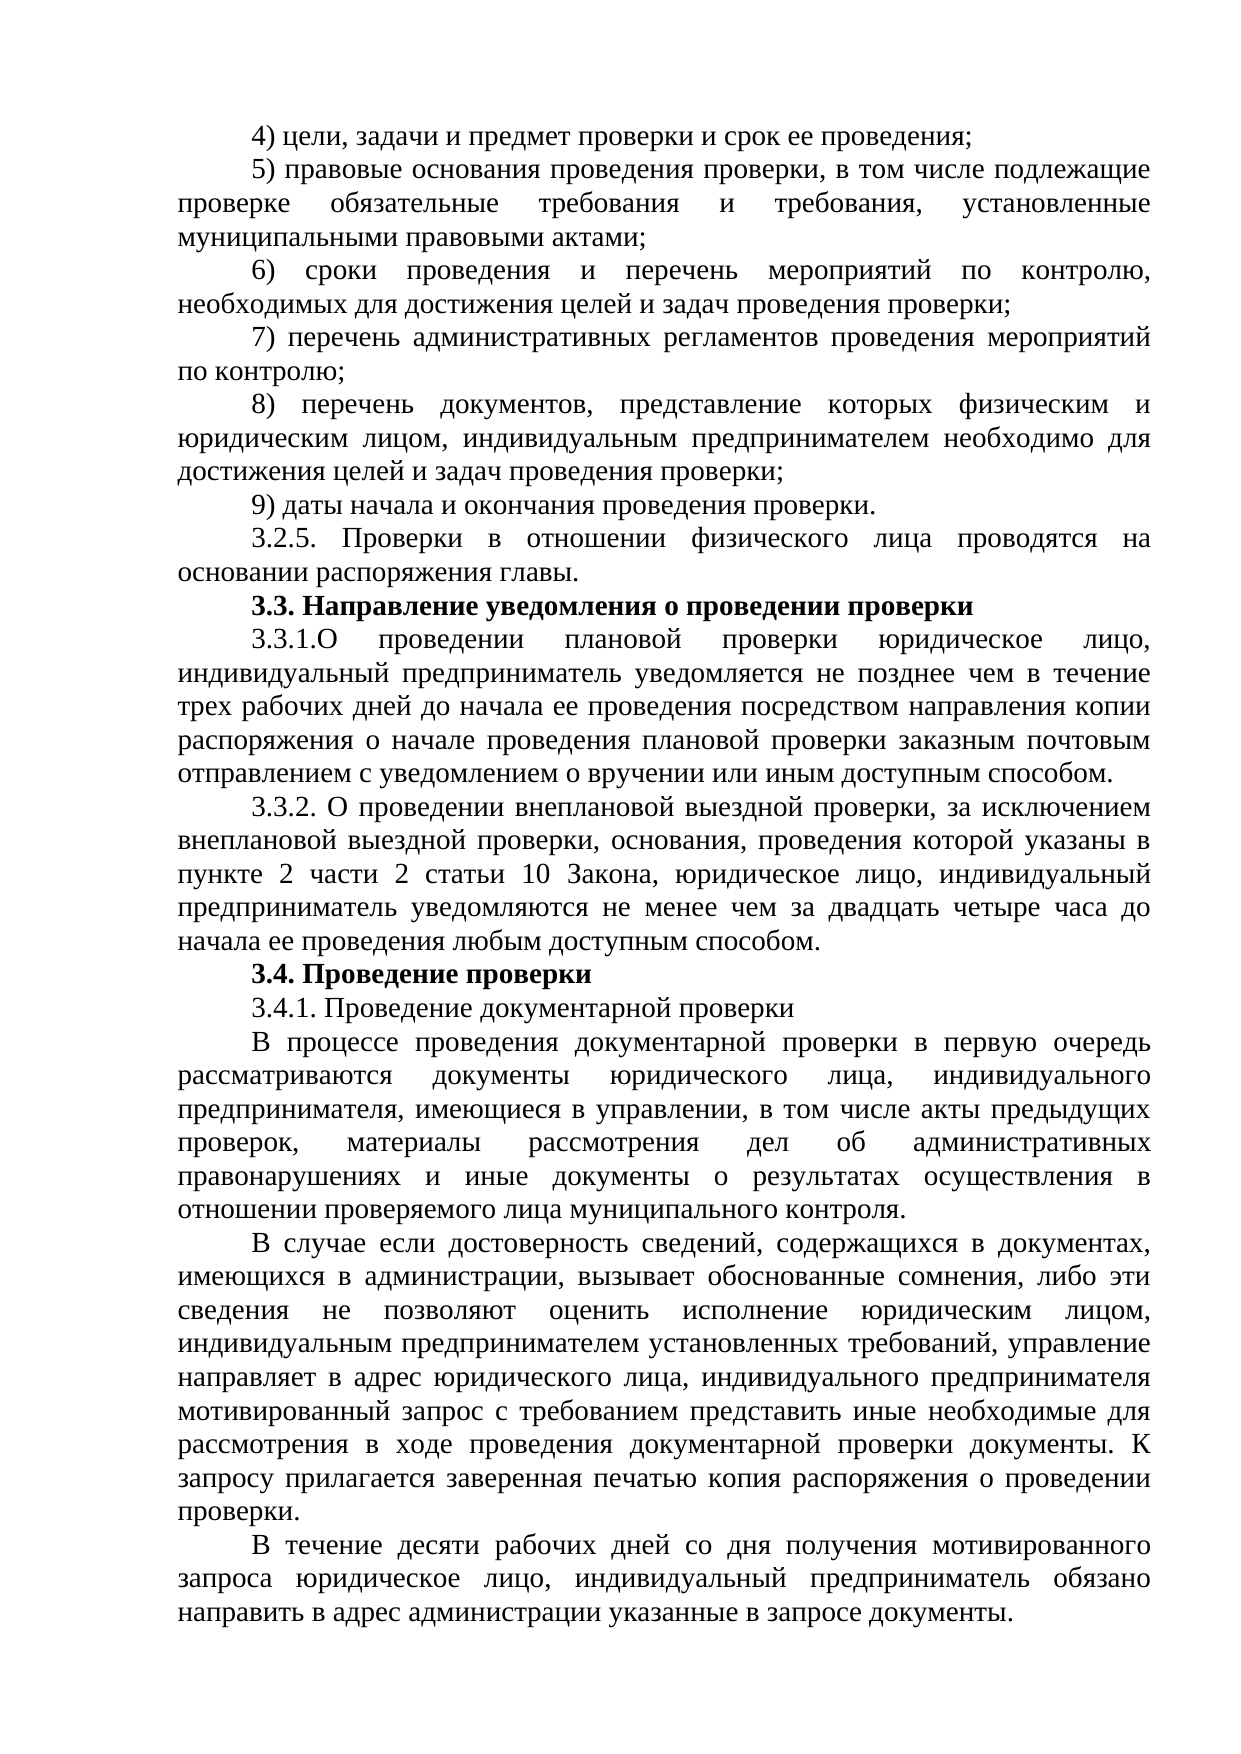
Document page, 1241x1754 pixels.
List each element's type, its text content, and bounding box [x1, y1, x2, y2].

text 3.3.1.О проведении плановой проверки юридическое лицо, индивидуальный предприниматель уведомляется не позднее чем в течение трех рабочих дней до начала ее проведения посредством направления копии распоряжения о начале проведения плановой проверки заказным почтовым отправлением с уведомлением о вручении или иным доступным способом. [177, 621, 1152, 789]
text 5) правовые основания проведения проверки, в том числе подлежащие проверке обязательные требования и требования, установленные муниципальными правовыми актами; [177, 152, 1152, 252]
text 4) цели, задачи и предмет проверки и срок ее проведения; [177, 118, 1152, 152]
text 3.4.1. Проведение документарной проверки [177, 990, 1152, 1024]
text 3.4. Проведение проверки [177, 957, 1152, 990]
text 8) перечень документов, представление которых физическим и юридическим лицом, индивидуальным предпринимателем необходимо для достижения целей и задач проведения проверки; [177, 386, 1152, 487]
text 6) сроки проведения и перечень мероприятий по контролю, необходимых для достижения целей и задач проведения проверки; [177, 252, 1152, 319]
text 3.3.2. О проведении внеплановой выездной проверки, за исключением внеплановой выездной проверки, основания, проведения которой указаны в пункте 2 части 2 статьи 10 Закона, юридическое лицо, индивидуальный предприниматель уведомляются не менее чем за двадцать четыре часа до начала ее проведения любым доступным способом. [177, 789, 1152, 957]
text В течение десяти рабочих дней со дня получения мотивированного запроса юридическое лицо, индивидуальный предприниматель обязано направить в адрес администрации указанные в запросе документы. [177, 1527, 1152, 1627]
text 7) перечень административных регламентов проведения мероприятий по контролю; [177, 319, 1152, 386]
text В случае если достоверность сведений, содержащихся в документах, имеющихся в администрации, вызывает обоснованные сомнения, либо эти сведения не позволяют оценить исполнение юридическим лицом, индивидуальным предпринимателем установленных требований, управление направляет в адрес юридического лица, индивидуального предпринимателя мотивированный запрос с требованием представить иные необходимые для рассмотрения в ходе проведения документарной проверки документы. К запросу прилагается заверенная печатью копия распоряжения о проведении проверки. [177, 1225, 1152, 1527]
text 3.2.5. Проверки в отношении физического лица проводятся на основании распоряжения главы. [177, 521, 1152, 588]
text 3.3. Направление уведомления о проведении проверки [177, 588, 1152, 621]
text В процессе проведения документарной проверки в первую очередь рассматриваются документы юридического лица, индивидуального предпринимателя, имеющиеся в управлении, в том числе акты предыдущих проверок, материалы рассмотрения дел об административных правонарушениях и иные документы о результатах осуществления в отношении проверяемого лица муниципального контроля. [177, 1024, 1152, 1225]
text 9) даты начала и окончания проведения проверки. [177, 487, 1152, 521]
